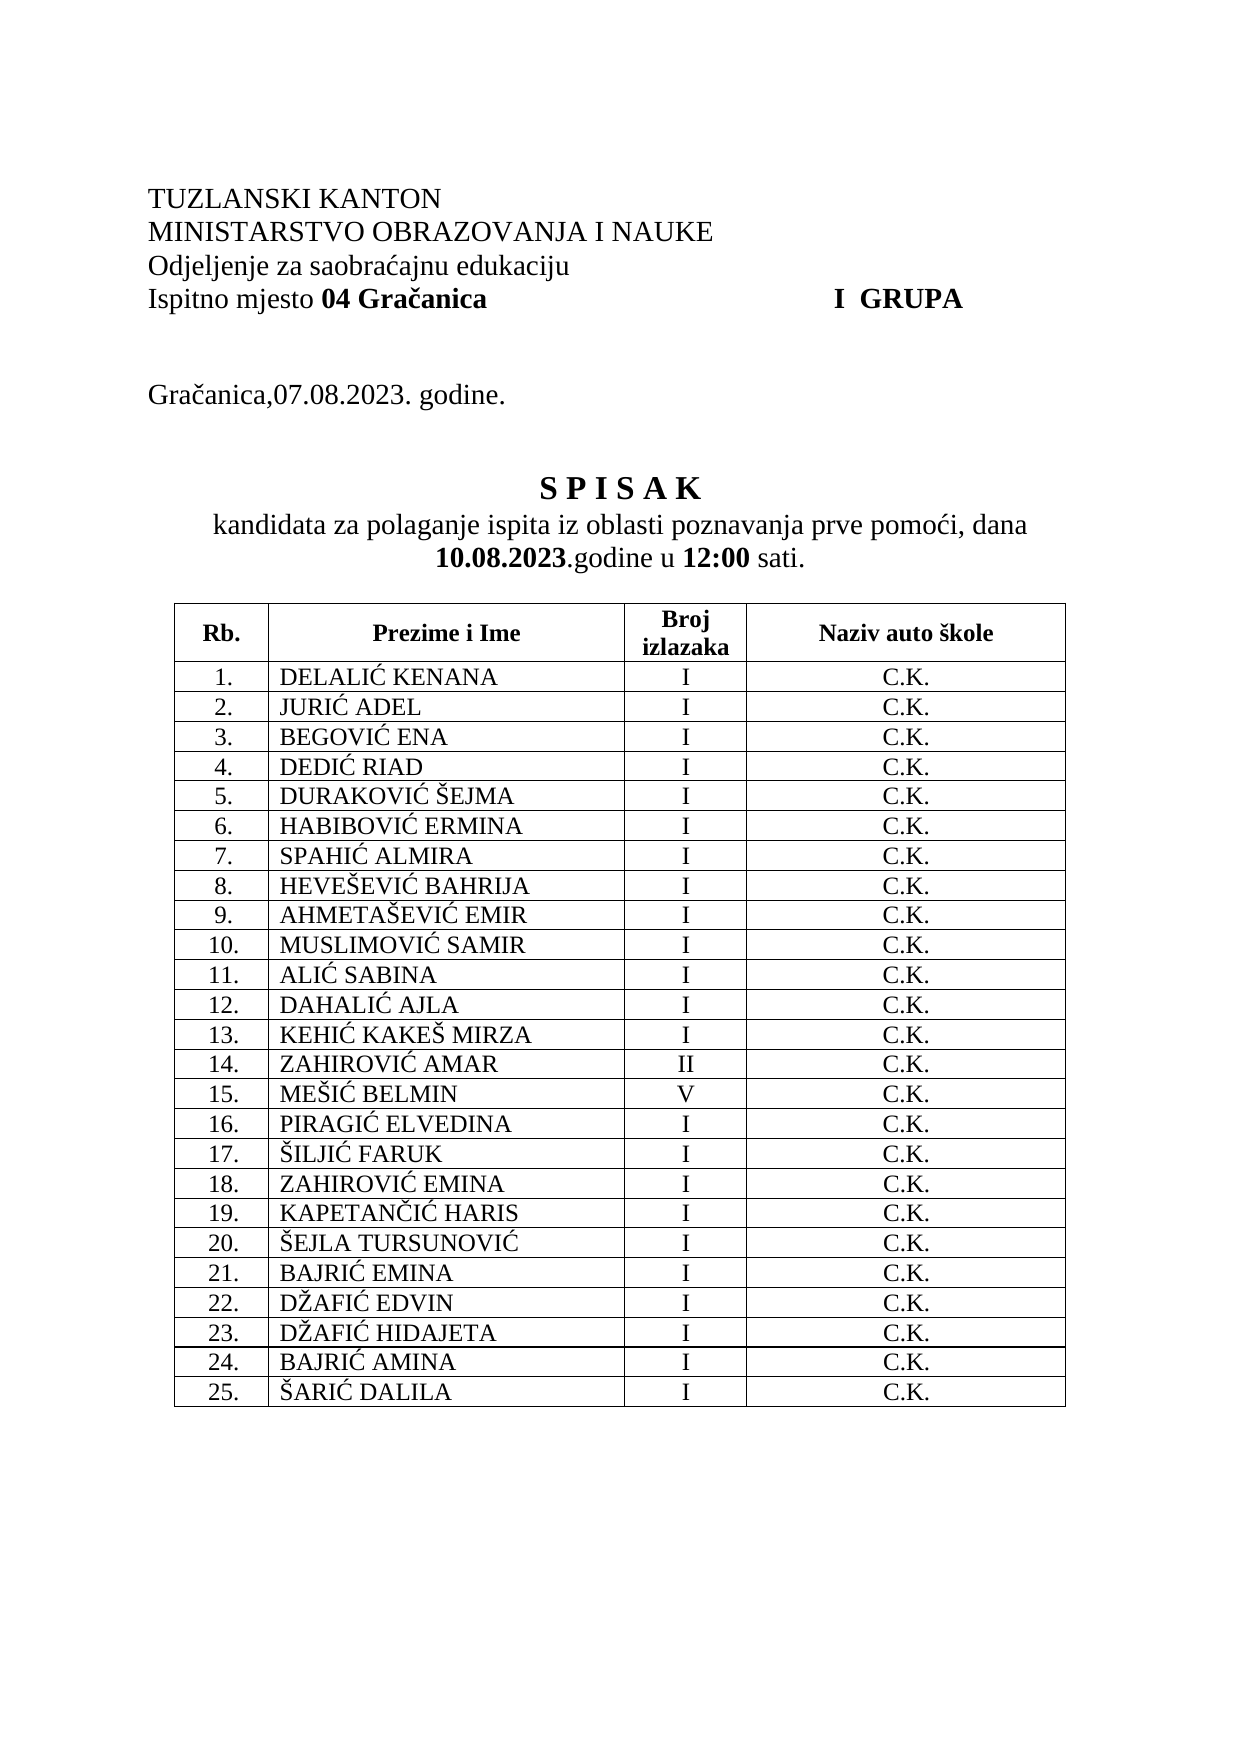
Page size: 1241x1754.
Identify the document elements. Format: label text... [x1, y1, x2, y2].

table_cell [175, 1377, 268, 1406]
table_cell ZAHIROVIĆ AMAR [269, 1050, 624, 1078]
table_cell MUSLIMOVIĆ SAMIR [269, 930, 624, 959]
table_cell I [625, 1020, 746, 1048]
table_cell JURIĆ ADEL [269, 692, 624, 721]
text Ispitno mjesto 04 Gračanica I GRUPA [148, 282, 1093, 315]
table_cell II [625, 1050, 746, 1078]
table_cell C.K. [747, 1228, 1065, 1257]
table_cell C.K. [747, 1258, 1065, 1287]
table_cell HABIBOVIĆ ERMINA [269, 811, 624, 840]
table_cell [175, 1169, 268, 1197]
table_cell I [625, 811, 746, 840]
table_cell C.K. [747, 722, 1065, 751]
table_header Rb. [175, 604, 268, 661]
table_cell ŠARIĆ DALILA [269, 1377, 624, 1406]
table_cell [175, 841, 268, 870]
table_cell [175, 692, 268, 721]
table_cell [175, 781, 268, 810]
table_cell C.K. [747, 1377, 1065, 1406]
table_cell C.K. [747, 871, 1065, 899]
table_cell KAPETANČIĆ HARIS [269, 1199, 624, 1227]
table_cell C.K. [747, 1169, 1065, 1197]
table_cell [175, 1288, 268, 1317]
table_cell C.K. [747, 960, 1065, 989]
table_cell C.K. [747, 1318, 1065, 1346]
text kandidata za polaganje ispita iz oblasti poznavanja prve pomoći, dana 10.08.2023.godine u 12:00 sati. [148, 507, 1093, 574]
table_cell I [625, 1348, 746, 1376]
table_cell C.K. [747, 1020, 1065, 1048]
table_cell I [625, 1199, 746, 1227]
table_cell [175, 1079, 268, 1108]
table_cell ZAHIROVIĆ EMINA [269, 1169, 624, 1197]
table_cell DEDIĆ RIAD [269, 752, 624, 780]
table_cell SPAHIĆ ALMIRA [269, 841, 624, 870]
text MINISTARSTVO OBRAZOVANJA I NAUKE [148, 214, 1093, 248]
table_cell AHMETAŠEVIĆ EMIR [269, 901, 624, 929]
table_cell I [625, 960, 746, 989]
text Gračanica,07.08.2023. godine. [148, 377, 1093, 411]
table_cell BAJRIĆ AMINA [269, 1348, 624, 1376]
table_cell [175, 1348, 268, 1376]
table_header Naziv auto škole [747, 604, 1065, 661]
table_cell KEHIĆ KAKEŠ MIRZA [269, 1020, 624, 1048]
table_cell [175, 901, 268, 929]
table_cell C.K. [747, 752, 1065, 780]
table_cell I [625, 871, 746, 899]
table_cell DAHALIĆ AJLA [269, 990, 624, 1019]
table_cell I [625, 901, 746, 929]
table_cell I [625, 1377, 746, 1406]
table_cell PIRAGIĆ ELVEDINA [269, 1109, 624, 1138]
table_cell ALIĆ SABINA [269, 960, 624, 989]
text TUZLANSKI KANTON [148, 181, 1093, 214]
table_cell ŠEJLA TURSUNOVIĆ [269, 1228, 624, 1257]
table_cell [175, 811, 268, 840]
table_cell [175, 722, 268, 751]
table_cell C.K. [747, 1288, 1065, 1317]
table_cell MEŠIĆ BELMIN [269, 1079, 624, 1108]
table_cell DŽAFIĆ EDVIN [269, 1288, 624, 1317]
table_cell HEVEŠEVIĆ BAHRIJA [269, 871, 624, 899]
table_cell DELALIĆ KENANA [269, 662, 624, 691]
table_cell I [625, 930, 746, 959]
table_cell DŽAFIĆ HIDAJETA [269, 1318, 624, 1346]
table_cell [175, 1050, 268, 1078]
table_cell I [625, 781, 746, 810]
table_cell [175, 990, 268, 1019]
table_cell [175, 1318, 268, 1346]
table_cell C.K. [747, 1079, 1065, 1108]
table_cell I [625, 1258, 746, 1287]
table_cell [175, 871, 268, 899]
table_cell [175, 1258, 268, 1287]
table_cell [175, 662, 268, 691]
table_cell I [625, 722, 746, 751]
table_cell [175, 1228, 268, 1257]
table_cell C.K. [747, 692, 1065, 721]
table_cell [175, 1139, 268, 1168]
table_cell ŠILJIĆ FARUK [269, 1139, 624, 1168]
table_cell I [625, 1139, 746, 1168]
table_header Broj izlazaka [625, 604, 746, 661]
table_cell C.K. [747, 841, 1065, 870]
table_cell [175, 960, 268, 989]
table_cell V [625, 1079, 746, 1108]
table_cell [175, 1199, 268, 1227]
table_cell I [625, 1109, 746, 1138]
table_cell BEGOVIĆ ENA [269, 722, 624, 751]
table_cell C.K. [747, 662, 1065, 691]
text S P I S A K [148, 468, 1093, 507]
table_cell I [625, 1169, 746, 1197]
table_cell C.K. [747, 1050, 1065, 1078]
table_cell [175, 930, 268, 959]
table_cell I [625, 841, 746, 870]
table_cell I [625, 1288, 746, 1317]
table_cell BAJRIĆ EMINA [269, 1258, 624, 1287]
table_cell [175, 752, 268, 780]
table_cell I [625, 1318, 746, 1346]
table_header Prezime i Ime [269, 604, 624, 661]
table_cell I [625, 752, 746, 780]
table_cell C.K. [747, 990, 1065, 1019]
table_cell C.K. [747, 811, 1065, 840]
table_cell [175, 1109, 268, 1138]
table_cell C.K. [747, 1348, 1065, 1376]
table_cell DURAKOVIĆ ŠEJMA [269, 781, 624, 810]
table_cell C.K. [747, 901, 1065, 929]
text Odjeljenje za saobraćajnu edukaciju [148, 248, 1093, 282]
table_cell I [625, 692, 746, 721]
table_cell C.K. [747, 781, 1065, 810]
table_cell C.K. [747, 1109, 1065, 1138]
table_cell I [625, 990, 746, 1019]
table_cell I [625, 1228, 746, 1257]
table_cell C.K. [747, 930, 1065, 959]
table_cell I [625, 662, 746, 691]
table_cell C.K. [747, 1199, 1065, 1227]
table_cell C.K. [747, 1139, 1065, 1168]
table_cell [175, 1020, 268, 1048]
